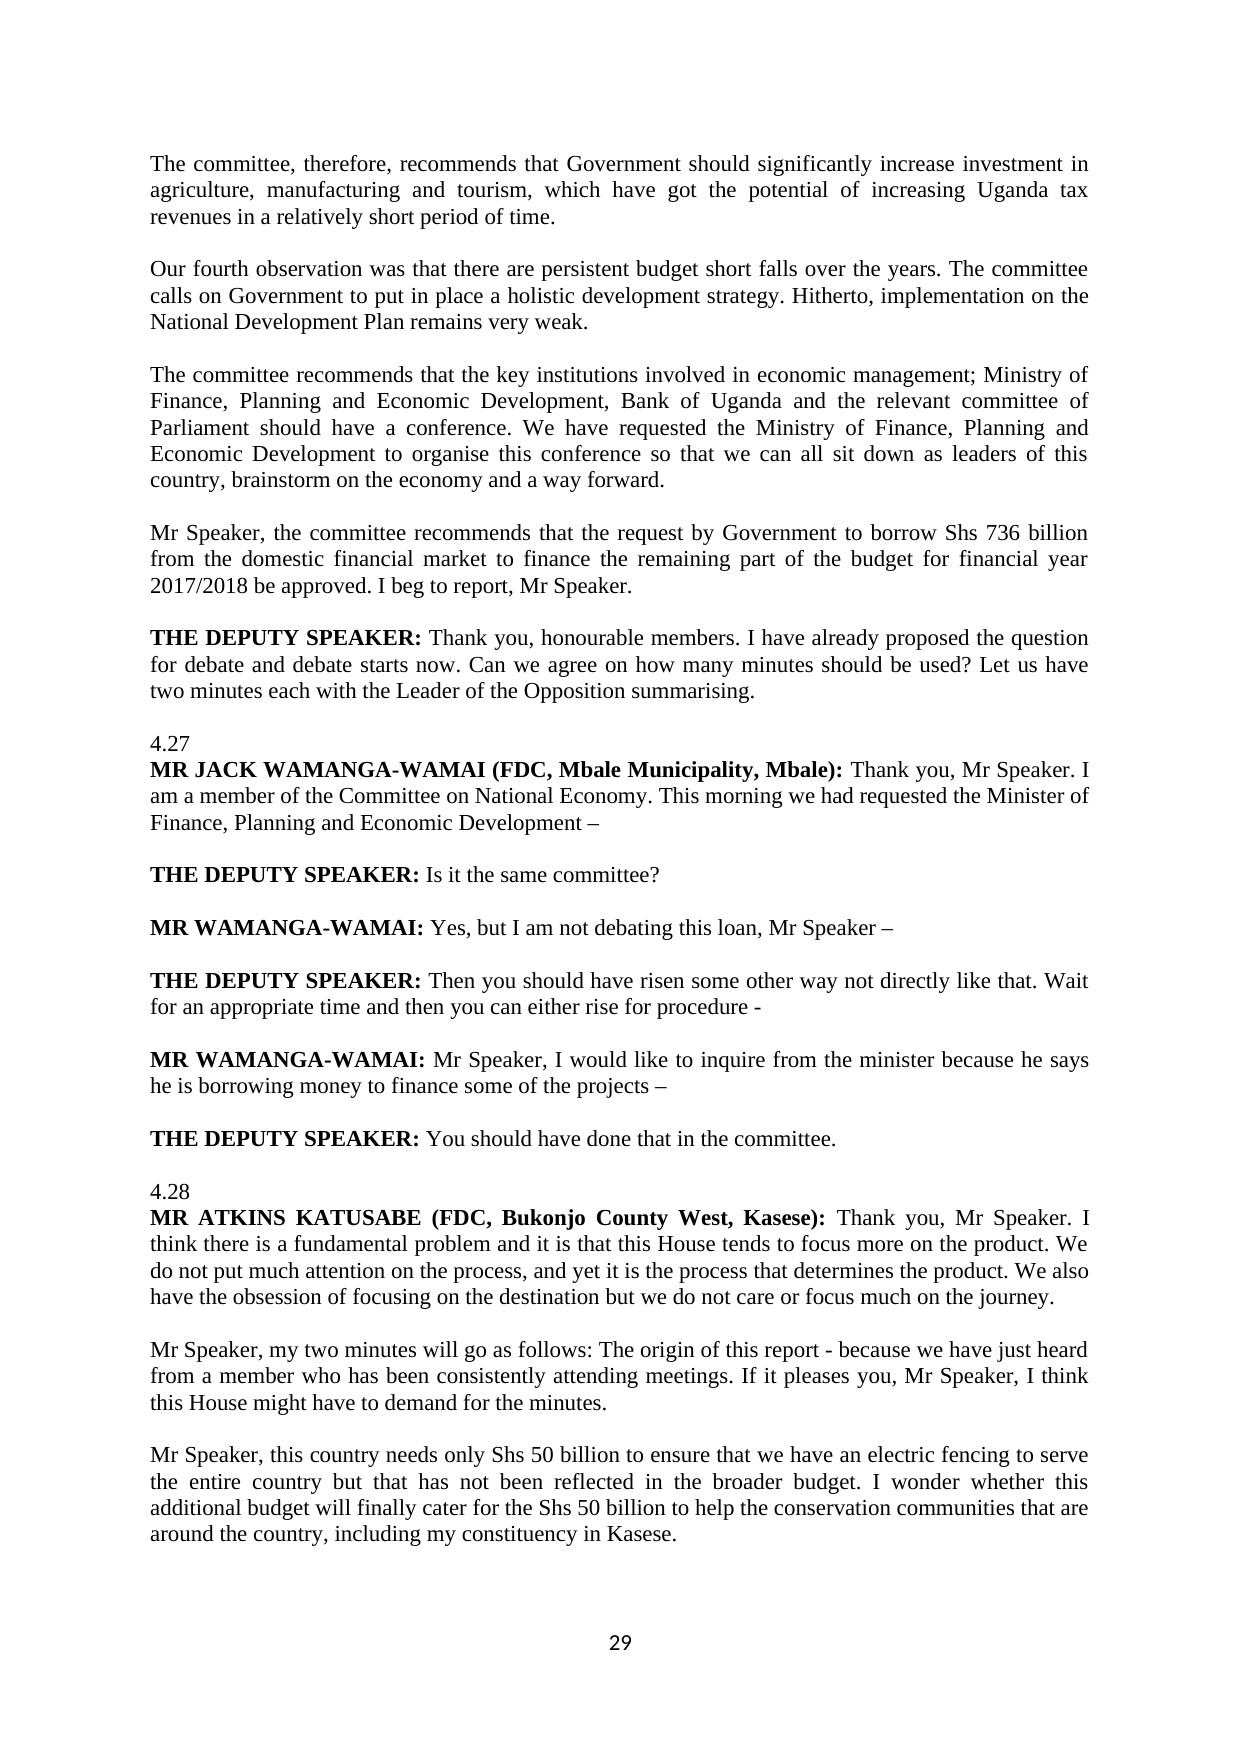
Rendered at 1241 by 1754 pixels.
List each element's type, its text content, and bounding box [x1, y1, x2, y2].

text THE DEPUTY SPEAKER: Then you should have risen some other way not directly like that. Wait for an appropriate time and then you can either rise for procedure - [150, 967, 1090, 1020]
text MR WAMANGA-WAMAI: Yes, but I am not debating this loan, Mr Speaker – [150, 914, 1090, 941]
text Our fourth observation was that there are persistent budget short falls over the years. The committee calls on Government to put in place a holistic development strategy. Hitherto, implementation on the National Development Plan remains very weak. [150, 255, 1090, 334]
text MR JACK WAMANGA-WAMAI (FDC, Mbale Municipality, Mbale): Thank you, Mr Speaker. I am a member of the Committee on National Economy. This morning we had requested the Minister of Finance, Planning and Economic Development – [150, 756, 1090, 835]
text Mr Speaker, the committee recommends that the request by Government to borrow Shs 736 billion from the domestic financial market to finance the remaining part of the budget for financial year 2017/2018 be approved. I beg to report, Mr Speaker. [150, 519, 1090, 598]
text 4.27 [150, 730, 1090, 756]
text The committee, therefore, recommends that Government should significantly increase investment in agriculture, manufacturing and tourism, which have got the potential of increasing Uganda tax revenues in a relatively short period of time. [150, 150, 1090, 229]
text MR WAMANGA-WAMAI: Mr Speaker, I would like to inquire from the minister because he says he is borrowing money to finance some of the projects – [150, 1046, 1090, 1099]
text THE DEPUTY SPEAKER: Is it the same committee? [150, 862, 1090, 888]
text Mr Speaker, my two minutes will go as follows: The origin of this report - because we have just heard from a member who has been consistently attending meetings. If it pleases you, Mr Speaker, I think this House might have to demand for the minutes. [150, 1336, 1090, 1415]
text THE DEPUTY SPEAKER: You should have done that in the committee. [150, 1125, 1090, 1151]
text MR ATKINS KATUSABE (FDC, Bukonjo County West, Kasese): Thank you, Mr Speaker. I think there is a fundamental problem and it is that this House tends to focus more on the product. We do not put much attention on the process, and yet it is the process that determines the product. We also have the obsession of focusing on the destination but we do not care or focus much on the journey. [150, 1204, 1090, 1309]
text The committee recommends that the key institutions involved in economic management; Ministry of Finance, Planning and Economic Development, Bank of Uganda and the relevant committee of Parliament should have a conference. We have requested the Ministry of Finance, Planning and Economic Development to organise this conference so that we can all sit down as leaders of this country, brainstorm on the economy and a way forward. [150, 361, 1090, 493]
text Mr Speaker, this country needs only Shs 50 billion to ensure that we have an electric fencing to serve the entire country but that has not been reflected in the broader budget. I wonder whether this additional budget will finally cater for the Shs 50 billion to help the conservation communities that are around the country, including my constituency in Kasese. [150, 1441, 1090, 1547]
text 4.28 [150, 1178, 1090, 1204]
text THE DEPUTY SPEAKER: Thank you, honourable members. I have already proposed the question for debate and debate starts now. Can we agree on how many minutes should be used? Let us have two minutes each with the Leader of the Opposition summarising. [150, 624, 1090, 703]
